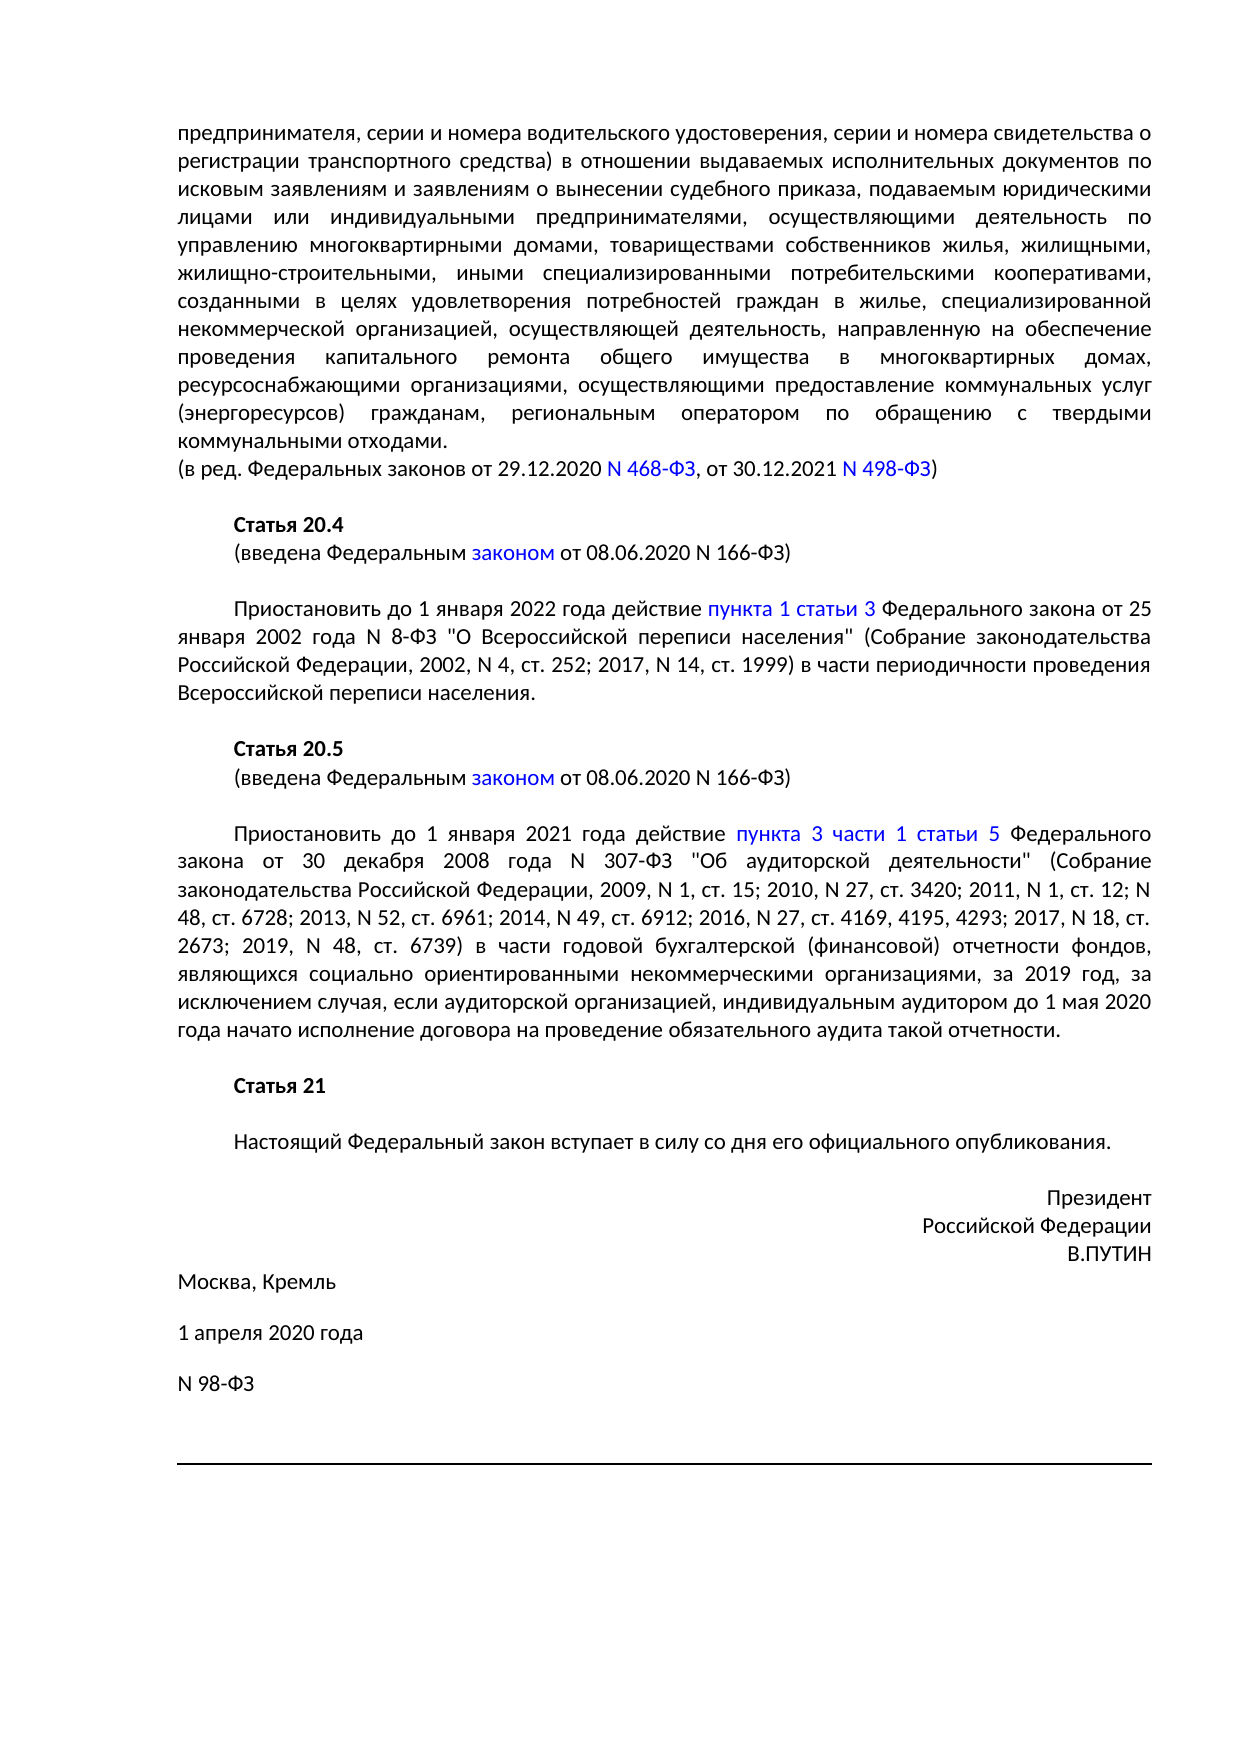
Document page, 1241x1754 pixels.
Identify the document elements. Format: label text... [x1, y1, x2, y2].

text Настоящий Федеральный закон вступает в силу со дня его официального опубликования. [177, 1127, 1152, 1155]
text 1 апреля 2020 года [177, 1318, 1152, 1346]
text Приостановить до 1 января 2022 года действие пункта 1 статьи 3 Федерального закона от 25 января 2002 года N 8-ФЗ "О Всероссийской переписи населения" (Собрание законодательства Российской Федерации, 2002, N 4, ст. 252; 2017, N 14, ст. 1999) в части периодичности проведения Всероссийской переписи населения. [177, 594, 1152, 707]
text (введена Федеральным законом от 08.06.2020 N 166-ФЗ) [177, 538, 1152, 566]
text N 98-ФЗ [177, 1369, 1152, 1397]
title Статья 20.5 [177, 734, 1152, 763]
title Статья 21 [177, 1071, 1152, 1099]
text Российской Федерации [177, 1211, 1152, 1239]
text Приостановить до 1 января 2021 года действие пункта 3 части 1 статьи 5 Федерального закона от 30 декабря 2008 года N 307-ФЗ "Об аудиторской деятельности" (Собрание законодательства Российской Федерации, 2009, N 1, ст. 15; 2010, N 27, ст. 3420; 2011, N 1, ст. 12; N 48, ст. 6728; 2013, N 52, ст. 6961; 2014, N 49, ст. 6912; 2016, N 27, ст. 4169, 4195, 4293; 2017, N 18, ст. 2673; 2019, N 48, ст. 6739) в части годовой бухгалтерской (финансовой) отчетности фондов, являющихся социально ориентированными некоммерческими организациями, за 2019 год, за исключением случая, если аудиторской организацией, индивидуальным аудитором до 1 мая 2020 года начато исполнение договора на проведение обязательного аудита такой отчетности. [177, 819, 1152, 1043]
title Статья 20.4 [177, 510, 1152, 538]
text Президент [177, 1183, 1152, 1211]
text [177, 118, 1152, 454]
text В.ПУТИН [177, 1239, 1152, 1267]
text (в ред. Федеральных законов от 29.12.2020 N 468-ФЗ, от 30.12.2021 N 498-ФЗ) [177, 454, 1152, 482]
text (введена Федеральным законом от 08.06.2020 N 166-ФЗ) [177, 763, 1152, 791]
text Москва, Кремль [177, 1267, 1152, 1295]
